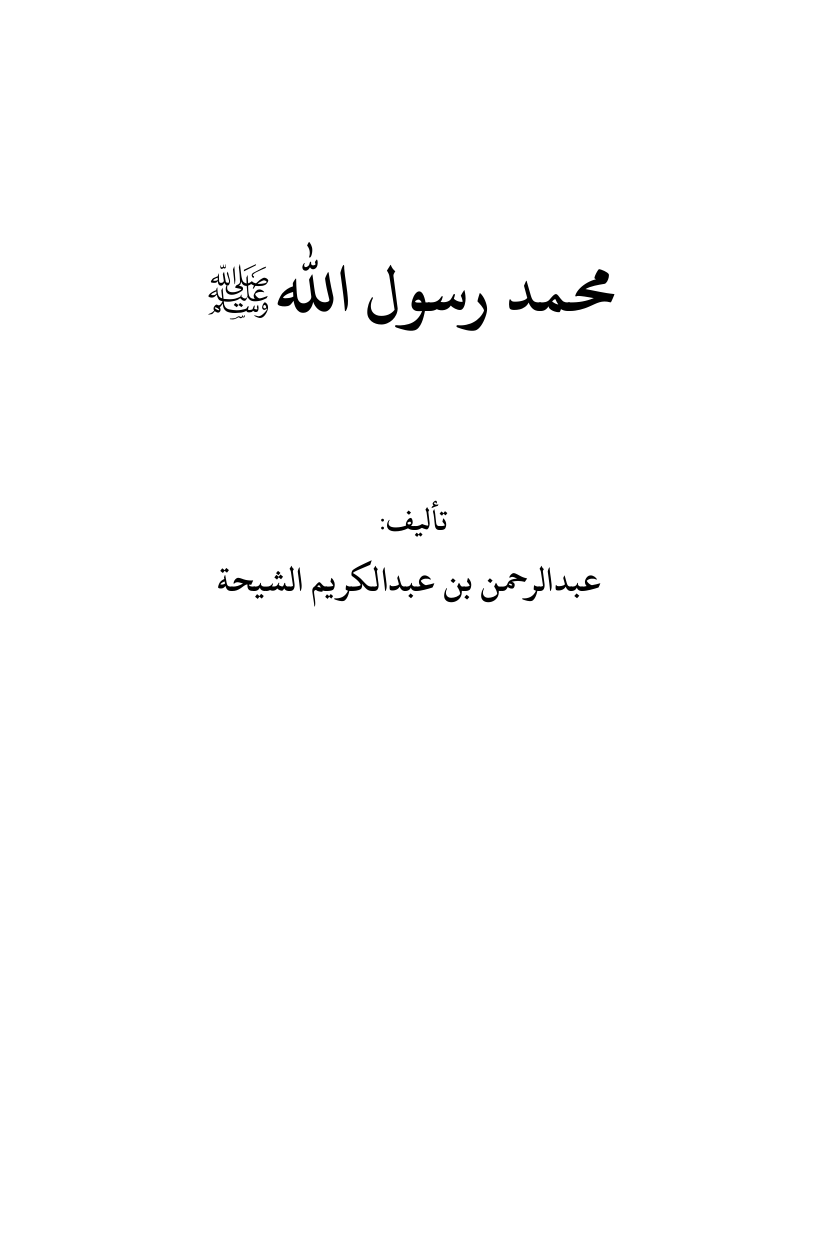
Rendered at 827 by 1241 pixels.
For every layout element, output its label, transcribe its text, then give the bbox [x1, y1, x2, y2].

text تأليف: عبدالرحمن بن عبدالكريم الشيحة [89, 493, 738, 613]
text محمد رسول الله ج [89, 230, 738, 353]
